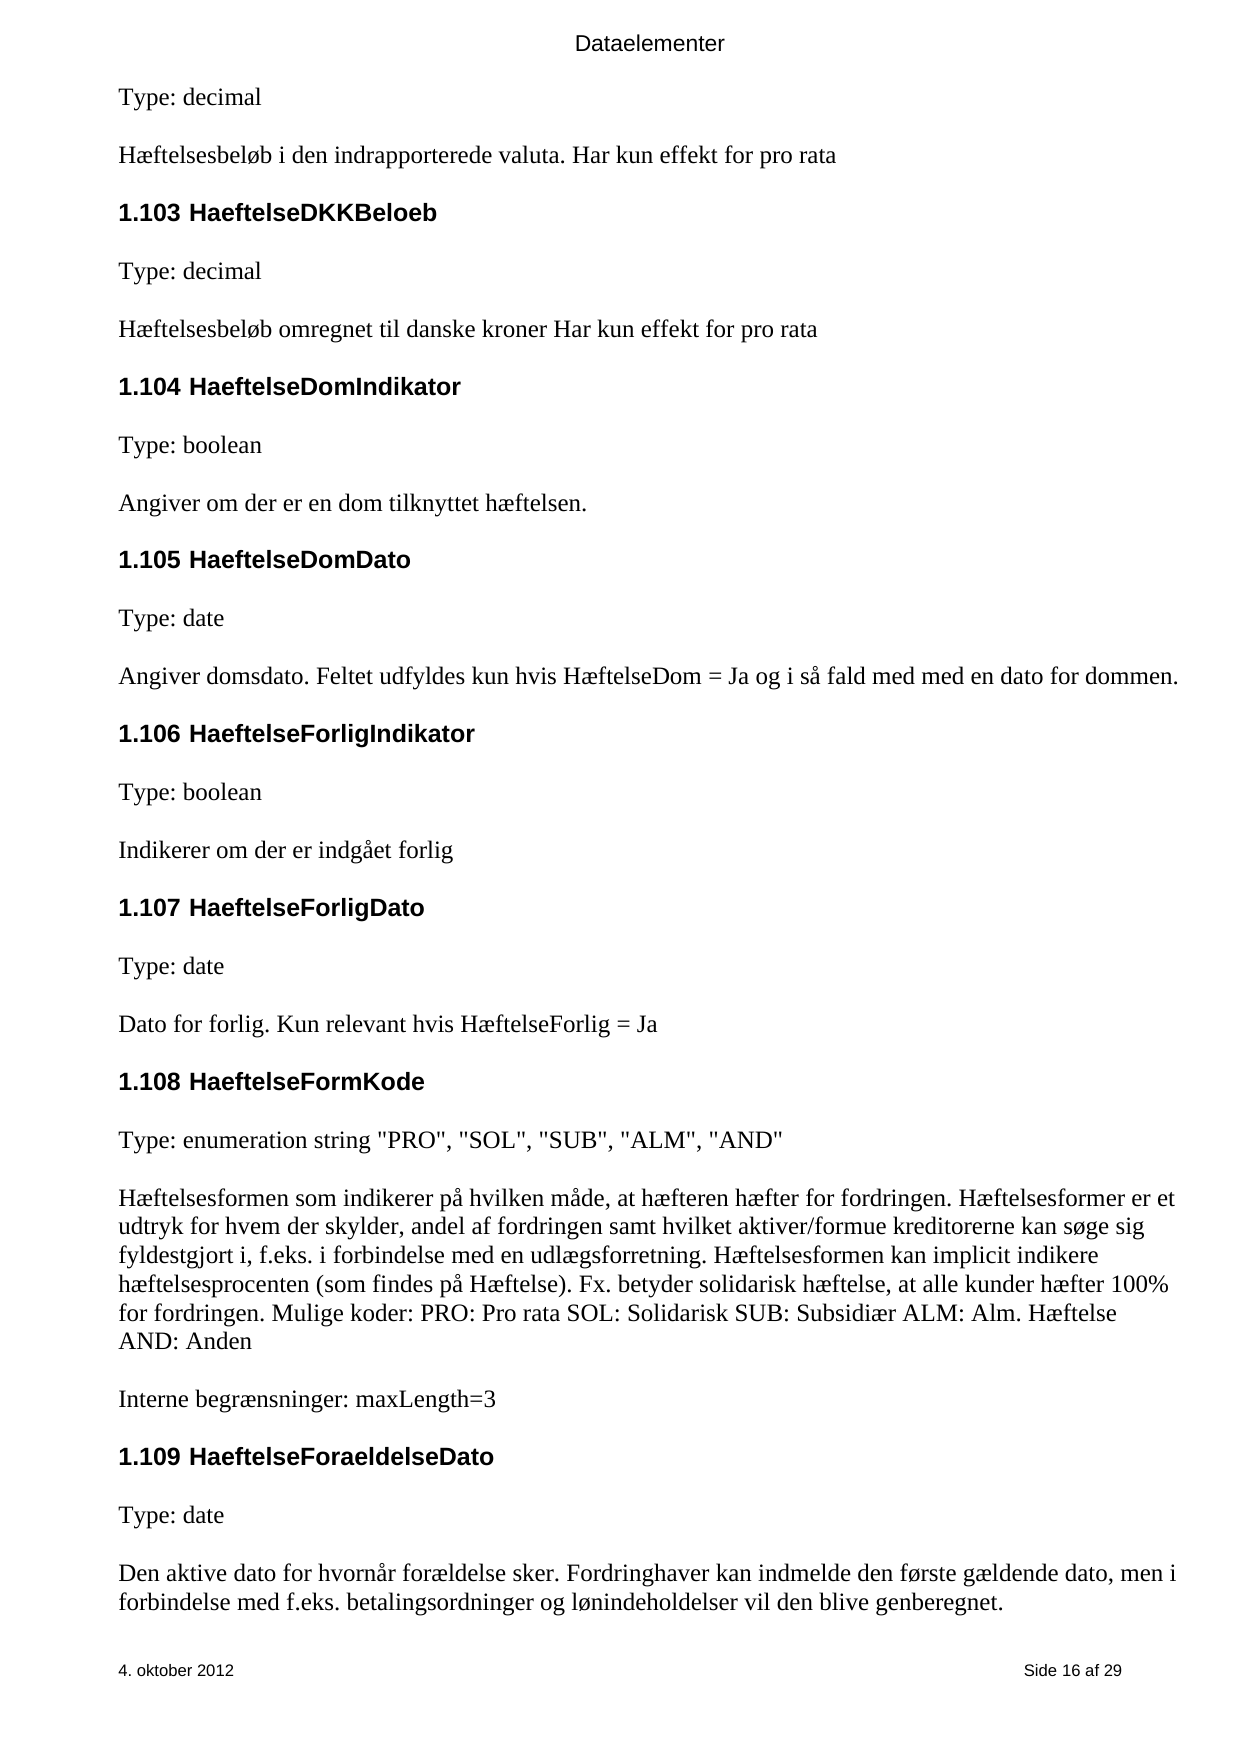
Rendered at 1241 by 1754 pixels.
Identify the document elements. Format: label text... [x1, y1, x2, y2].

text Indikerer om der er indgået forlig [118, 835, 1181, 864]
text Type: date [118, 951, 1181, 980]
text Interne begrænsninger: maxLength=3 [118, 1384, 1181, 1413]
text Type: boolean [118, 430, 1181, 458]
text Dato for forlig. Kun relevant hvis HæftelseForlig = Ja [118, 1009, 1181, 1038]
text Type: decimal [118, 256, 1181, 285]
text Den aktive dato for hvornår forældelse sker. Fordringhaver kan indmelde den første gældende dato, men i forbindelse med f.eks. betalingsordninger og lønindeholdelser vil den blive genberegnet. [118, 1558, 1181, 1616]
text Hæftelsesbeløb i den indrapporterede valuta. Har kun effekt for pro rata [118, 140, 1181, 169]
text Angiver domsdato. Feltet udfyldes kun hvis HæftelseDom = Ja og i så fald med med en dato for dommen. [118, 661, 1181, 690]
text Type: date [118, 603, 1181, 632]
text Angiver om der er en dom tilknyttet hæftelsen. [118, 488, 1181, 516]
text Type: enumeration string "PRO", "SOL", "SUB", "ALM", "AND" [118, 1125, 1181, 1153]
text Type: boolean [118, 777, 1181, 806]
subtitle HaeftelseFormKode [118, 1067, 1181, 1096]
subtitle HaeftelseForligIndikator [118, 719, 1181, 748]
text Hæftelsesformen som indikerer på hvilken måde, at hæfteren hæfter for fordringen. Hæftelsesformer er et udtryk for hvem der skylder, andel af fordringen samt hvilket aktiver/formue kreditorerne kan søge sig fyldestgjort i, f.eks. i forbindelse med en udlægsforretning. Hæftelsesformen kan implicit indikere hæftelsesprocenten (som findes på Hæftelse). Fx. betyder solidarisk hæftelse, at alle kunder hæfter 100% for fordringen. Mulige koder: PRO: Pro rata SOL: Solidarisk SUB: Subsidiær ALM: Alm. Hæftelse AND: Anden [118, 1183, 1181, 1355]
text Type: decimal [118, 82, 1181, 111]
subtitle HaeftelseForaeldelseDato [118, 1442, 1181, 1471]
subtitle HaeftelseDKKBeloeb [118, 198, 1181, 227]
subtitle HaeftelseDomDato [118, 546, 1181, 574]
text Hæftelsesbeløb omregnet til danske kroner Har kun effekt for pro rata [118, 314, 1181, 343]
text Type: date [118, 1500, 1181, 1529]
subtitle HaeftelseForligDato [118, 893, 1181, 922]
subtitle HaeftelseDomIndikator [118, 372, 1181, 401]
